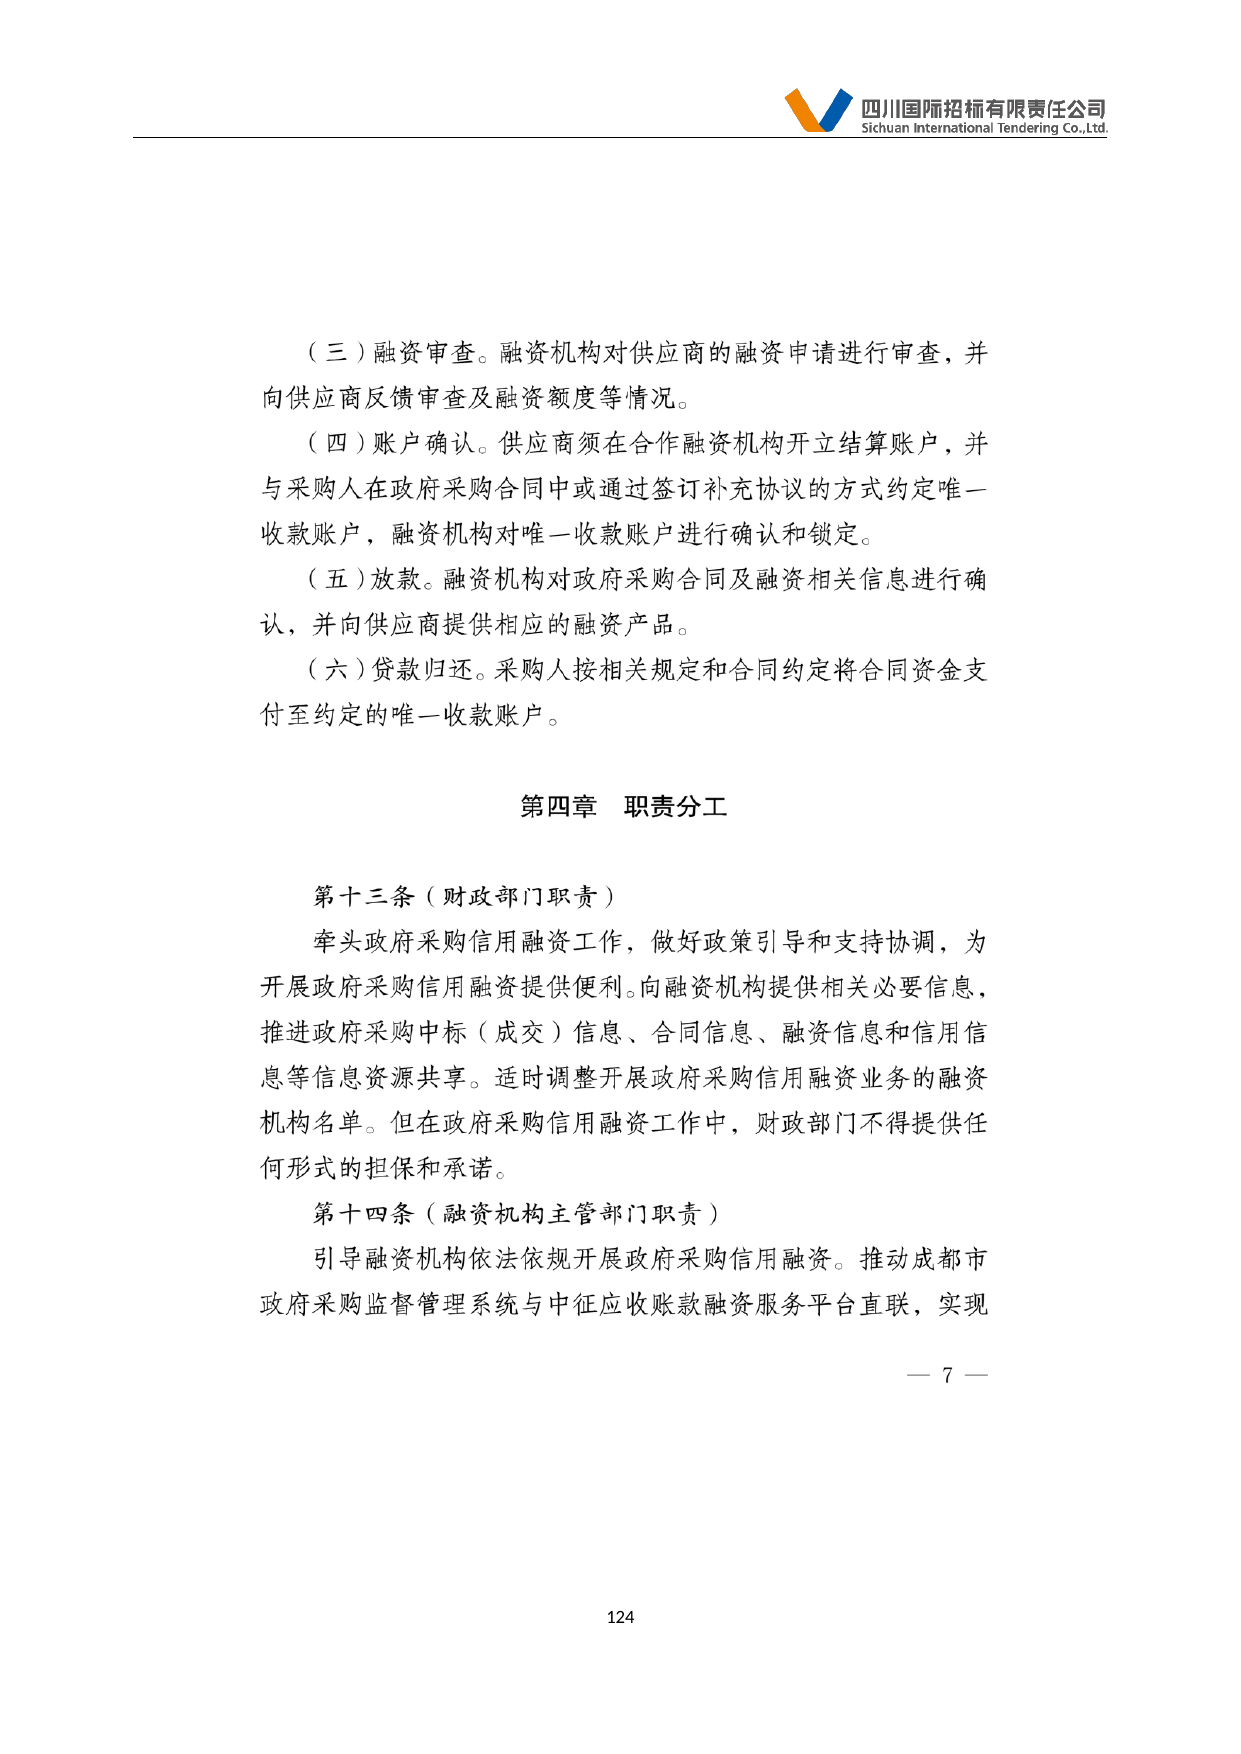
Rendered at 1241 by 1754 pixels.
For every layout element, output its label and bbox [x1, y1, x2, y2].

picture [132, 166, 1113, 1487]
picture [784, 88, 1108, 135]
